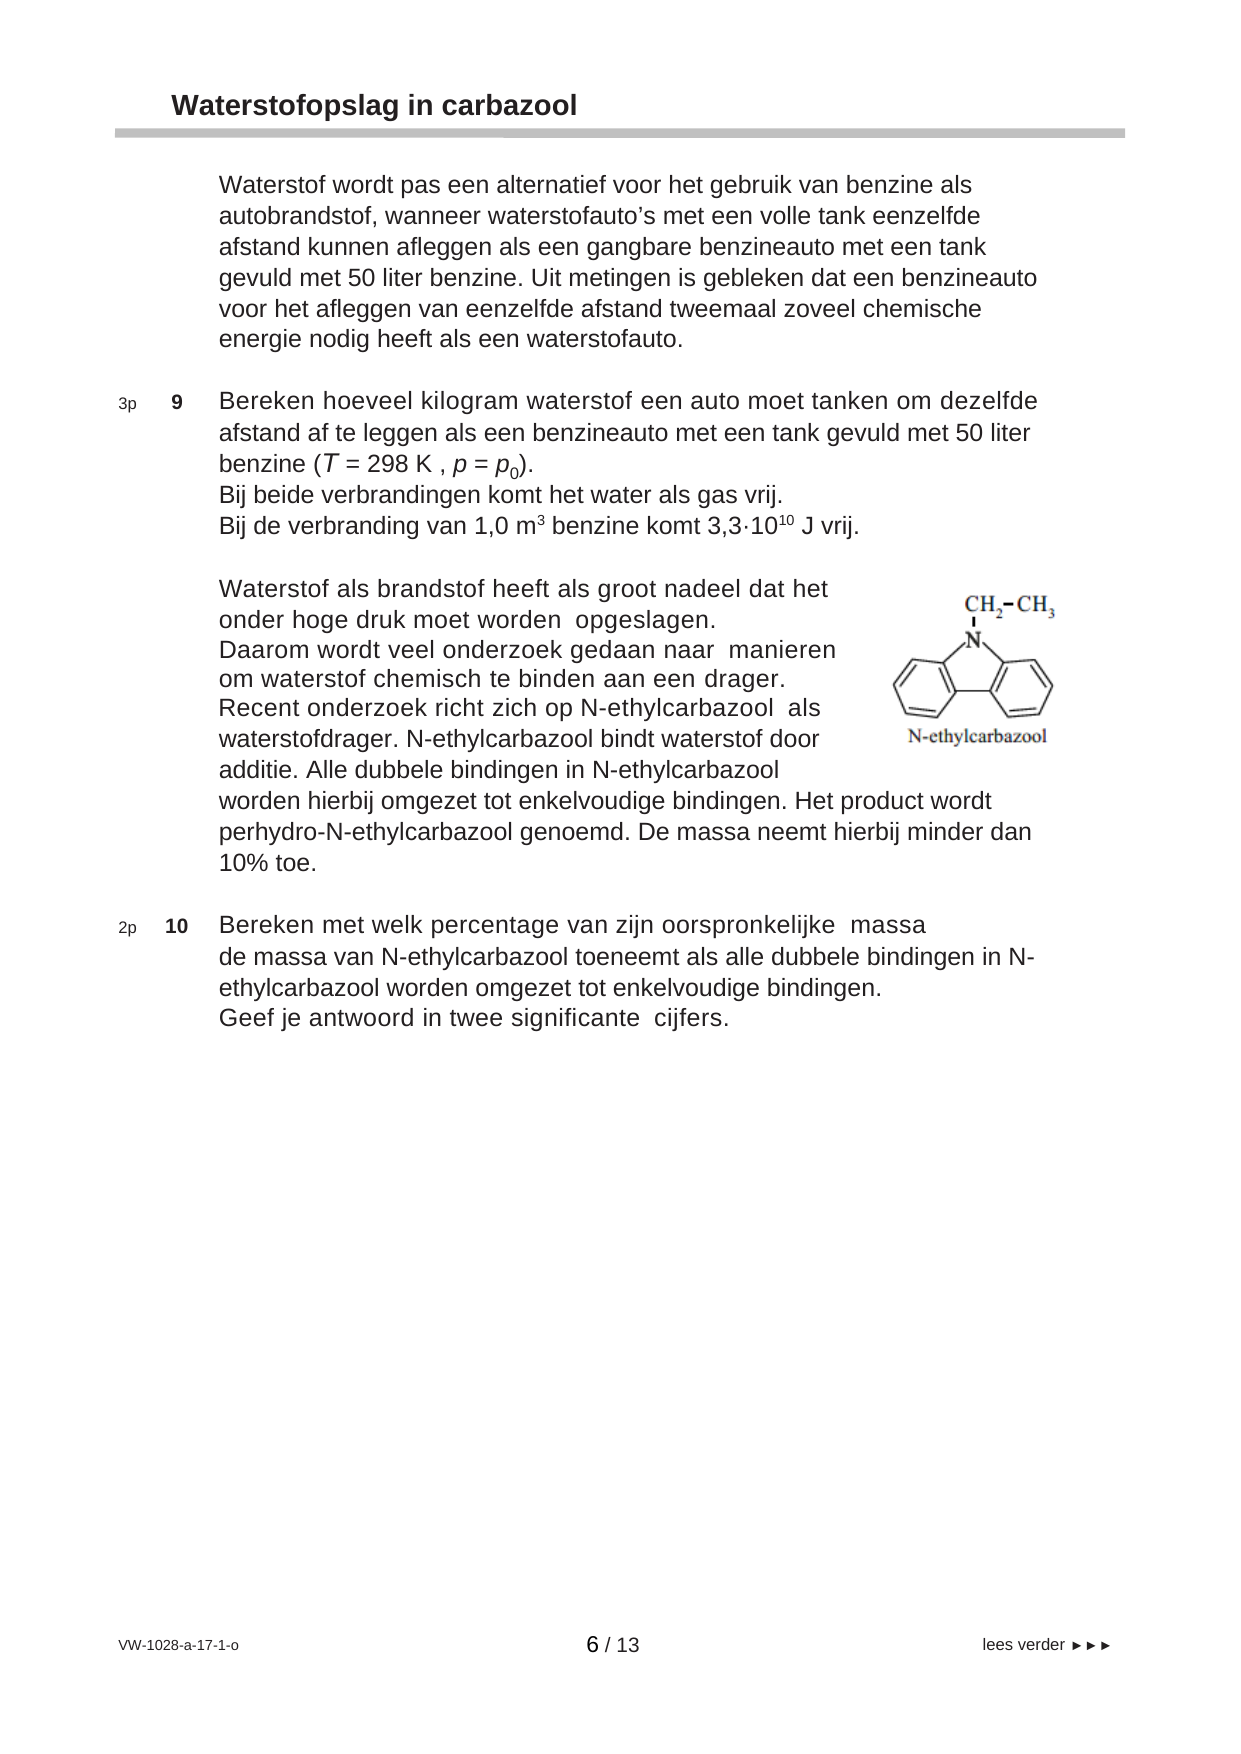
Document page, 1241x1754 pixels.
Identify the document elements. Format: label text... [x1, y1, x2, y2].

text gevuld met 50 liter benzine. Uit metingen is gebleken dat een benzineauto voor het afleggen van eenzelfde afstand tweemaal zoveel chemische [218, 263, 1051, 323]
text Daarom wordt veel onderzoek gedaan naar manieren om waterstof chemisch te binden aan een drager. [218, 636, 861, 693]
text perhydro-N-ethylcarbazool genoemd. De massa neemt hierbij minder dan 10% toe. [218, 817, 1051, 877]
text Bij beide verbrandingen komt het water als gas vrij. [218, 483, 1136, 509]
text waterstofdrager. N-ethylcarbazool bindt waterstof door additie. Alle dubbele bindingen in N-ethylcarbazool [218, 724, 1136, 784]
text Bij de verbranding van 1,0 m3 benzine komt 3,3·1010 J vrij. [218, 511, 1136, 540]
text worden hierbij omgezet tot enkelvoudige bindingen. Het product wordt [143, 786, 1136, 815]
text afstand af te leggen als een benzineauto met een tank gevuld met 50 liter benzine (T = 298 K , p = p0). [218, 417, 1051, 483]
text Geef je antwoord in twee significante cijfers. [218, 1004, 1136, 1032]
text 3p 9 Bereken hoeveel kilogram waterstof een auto moet tanken om dezelfde [118, 386, 1136, 415]
text Waterstof wordt pas een alternatief voor het gebruik van benzine als autobrandstof, wanneer waterstofauto’s met een volle tank eenzelfde afstand kunnen afleggen als een gangbare benzineauto met een tank [218, 170, 1051, 261]
picture [861, 562, 1213, 782]
subtitle Waterstofopslag in carbazool [171, 88, 1136, 122]
text energie nodig heeft als een waterstofauto. [218, 325, 1136, 353]
text Waterstof als brandstof heeft als groot nadeel dat het onder hoge druk moet worden opgeslagen. [218, 574, 861, 634]
text 2p 10 Bereken met welk percentage van zijn oorspronkelijke massa [118, 910, 1136, 939]
text de massa van N-ethylcarbazool toeneemt als alle dubbele bindingen in N-ethylcarbazool worden omgezet tot enkelvoudige bindingen. [218, 942, 1045, 1001]
text Recent onderzoek richt zich op N-ethylcarbazool als [218, 693, 861, 722]
